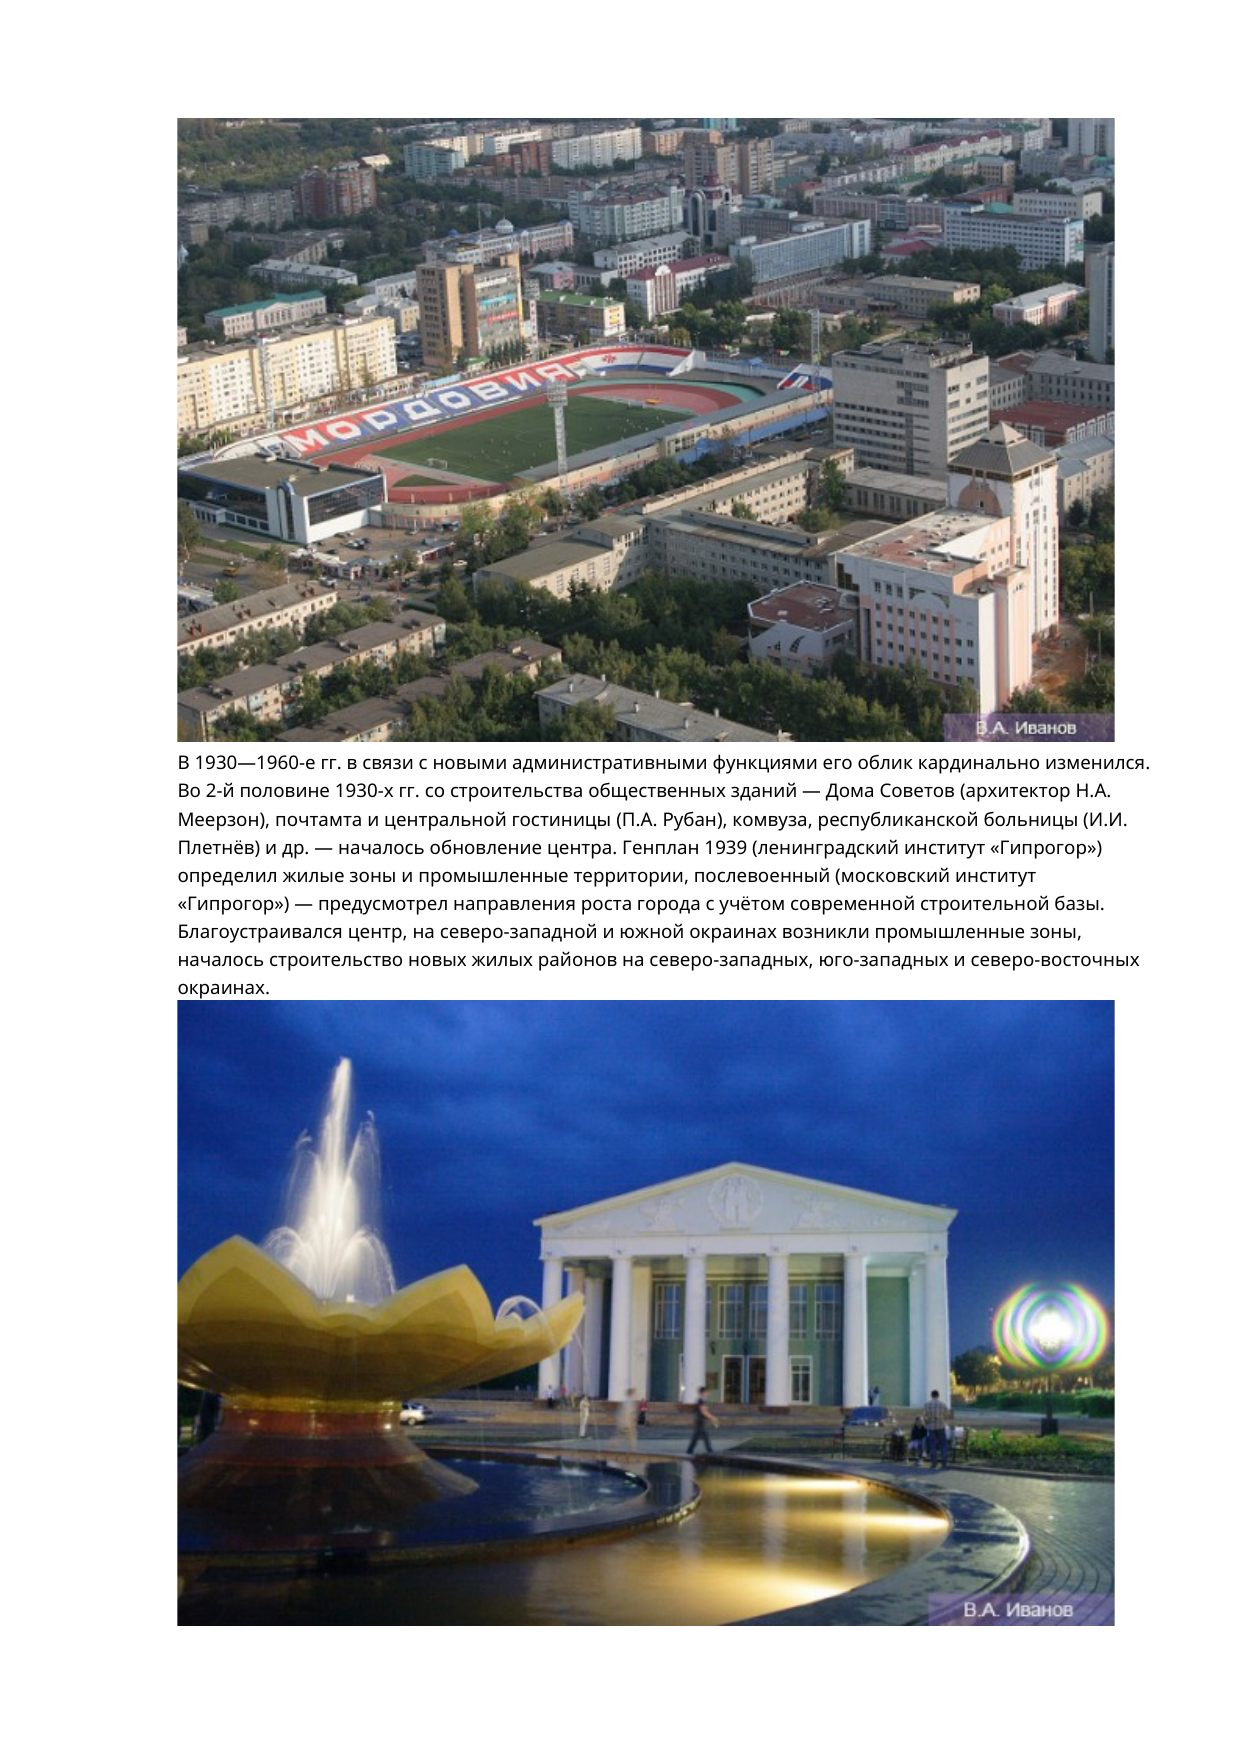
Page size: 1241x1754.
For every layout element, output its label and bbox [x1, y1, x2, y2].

picture [177, 1000, 1115, 1626]
picture [177, 118, 1115, 742]
text [177, 118, 1152, 1625]
